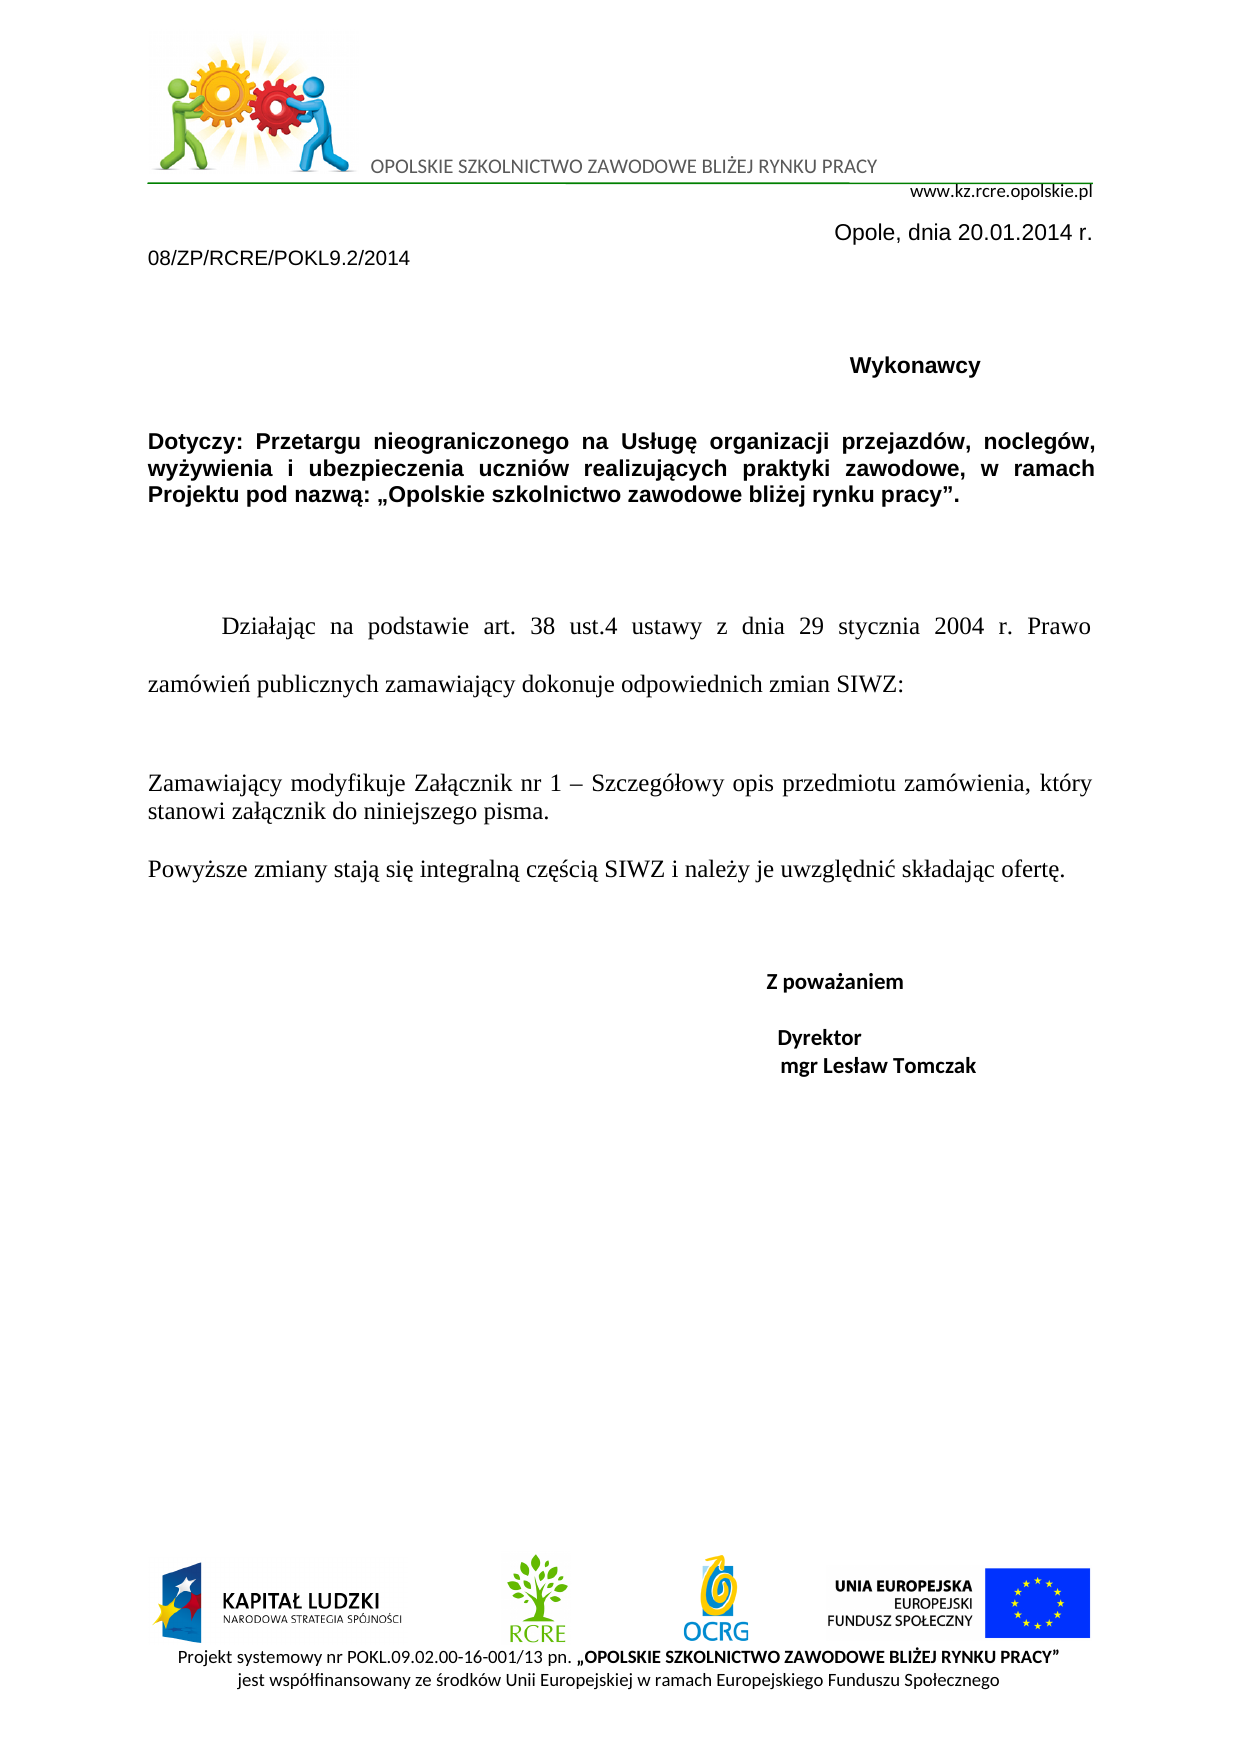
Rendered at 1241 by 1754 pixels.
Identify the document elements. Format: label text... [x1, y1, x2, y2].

text Powyższe zmiany stają się integralną częścią SIWZ i należy je uwzględnić składając ofertę. [148, 854, 1093, 883]
text Zamawiający modyfikuje Załącznik nr 1 – Szczegółowy opis przedmiotu zamówienia, który stanowi załącznik do niniejszego pisma. [148, 768, 1093, 825]
picture [501, 1551, 572, 1645]
subtitle Wykonawcy [280, 352, 1093, 378]
text Działając na podstawie art. 38 ust.4 ustawy z dnia 29 stycznia 2004 r. Prawo zamówień publicznych zamawiający dokonuje odpowiednich zmian SIWZ: [148, 611, 1093, 698]
text Dotyczy: Przetargu nieograniczonego na Usługę organizacji przejazdów, noclegów, wyżywienia i ubezpieczenia uczniów realizujących praktyki zawodowe, w ramach Projektu pod nazwą: „Opolskie szkolnictwo zawodowe bliżej rynku pracy”. [148, 428, 1096, 507]
picture [147, 1557, 408, 1645]
text Opole, dnia 20.01.2014 r. [148, 219, 1093, 245]
text Dyrektor [148, 1023, 1093, 1052]
picture [147, 29, 361, 174]
picture [825, 1565, 1093, 1641]
text 08/ZP/RCRE/POKL9.2/2014 [148, 245, 1093, 269]
text Z poważaniem [148, 967, 1093, 996]
picture [723, 1633, 729, 1641]
picture [687, 1625, 697, 1638]
picture [737, 1625, 749, 1638]
picture [683, 1555, 749, 1641]
text mgr Lesław Tomczak [664, 1052, 1093, 1079]
